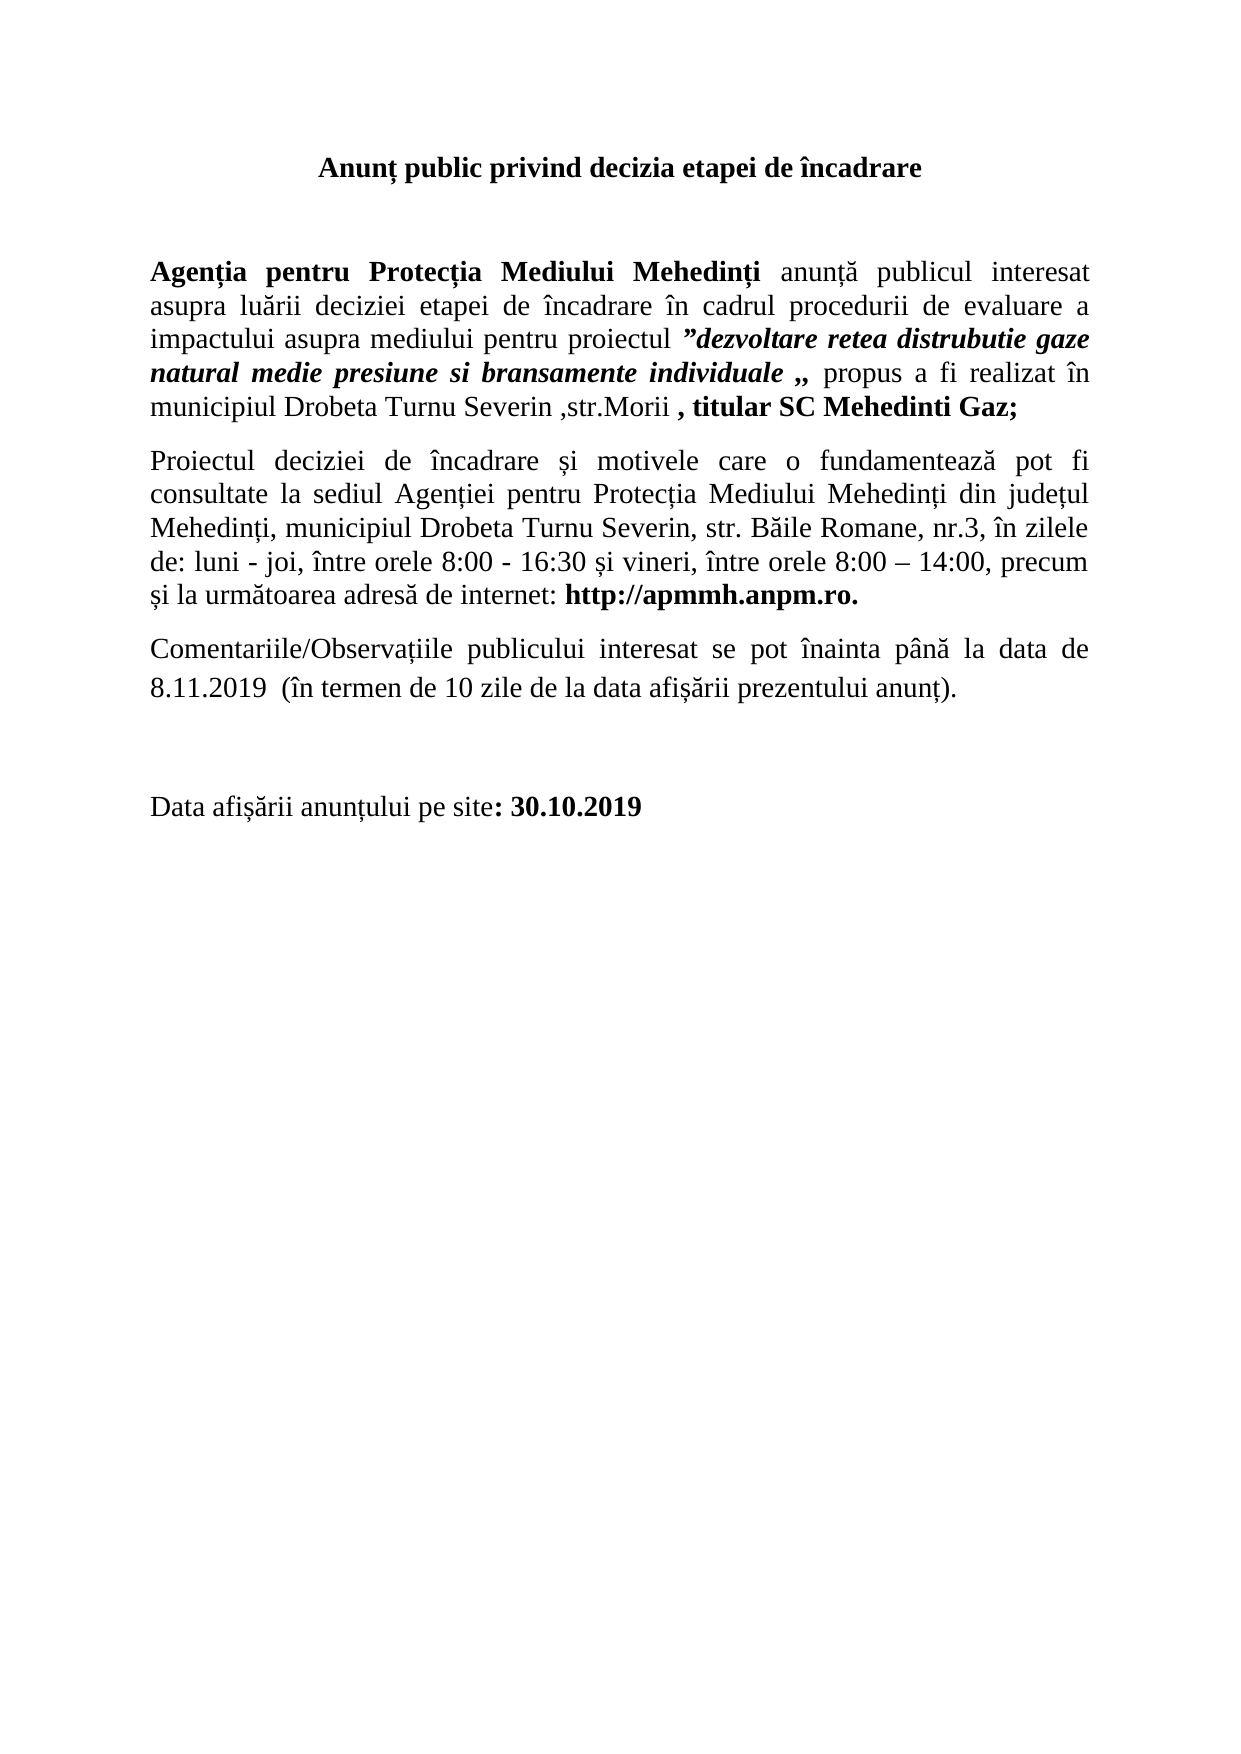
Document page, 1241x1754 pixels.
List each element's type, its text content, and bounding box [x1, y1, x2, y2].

text Anunț public privind decizia etapei de încadrare [150, 150, 1090, 183]
text Proiectul deciziei de încadrare și motivele care o fundamentează pot fi consultate la sediul Agenției pentru Protecția Mediului Mehedinți din județul Mehedinți, municipiul Drobeta Turnu Severin, str. Băile Romane, nr.3, în zilele de: luni - joi, între orele 8:00 - 16:30 și vineri, între orele 8:00 – 14:00, precum și la următoarea adresă de internet: http://apmmh.anpm.ro. [150, 443, 1090, 611]
text Agenția pentru Protecția Mediului Mehedinți anunță publicul interesat asupra luării deciziei etapei de încadrare în cadrul procedurii de evaluare a impactului asupra mediului pentru proiectul ”dezvoltare retea distrubutie gaze natural medie presiune si bransamente individuale ,, propus a fi realizat în municipiul Drobeta Turnu Severin ,str.Morii , titular SC Mehedinti Gaz; [150, 254, 1090, 422]
text Comentariile/Observațiile publicului interesat se pot înainta până la data de 8.11.2019 (în termen de 10 zile de la data afișării prezentului anunț). [150, 632, 1090, 704]
text Data afișării anunțului pe site: 30.10.2019 [150, 789, 1090, 822]
